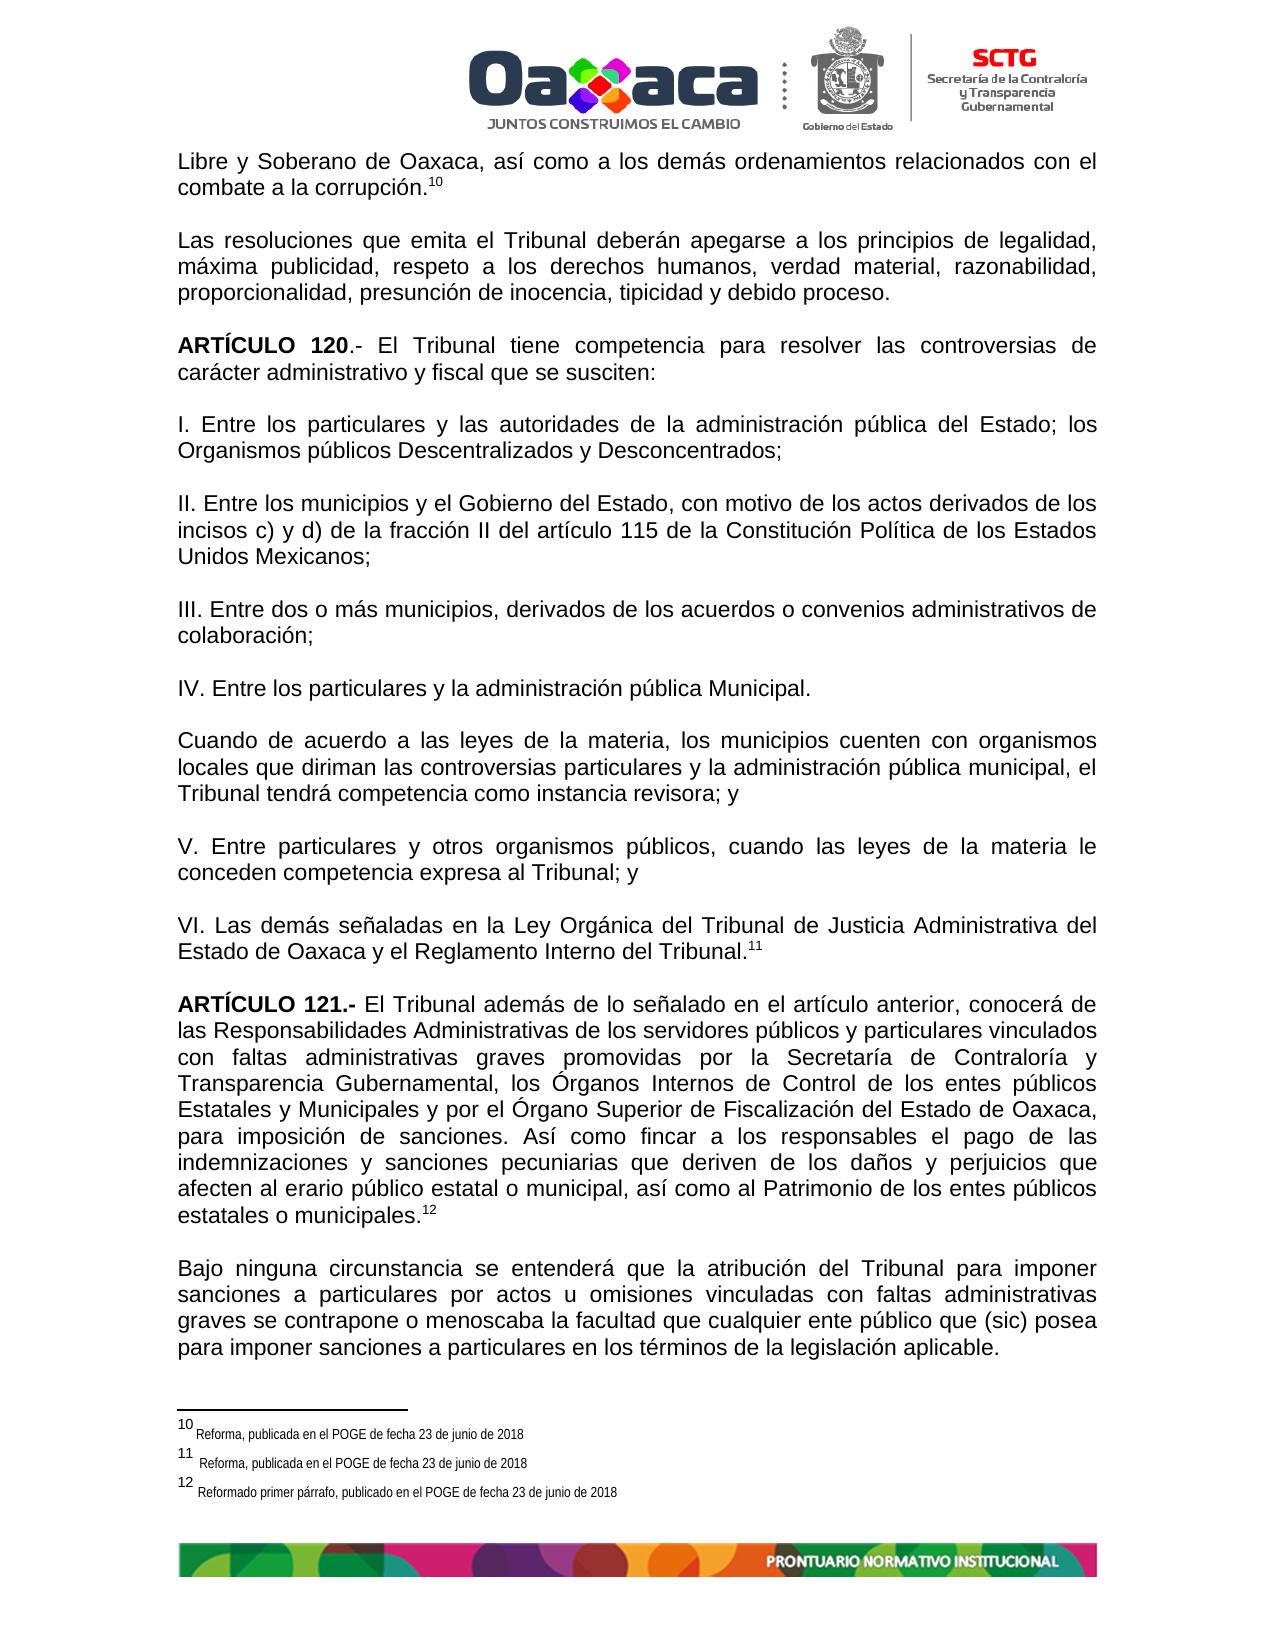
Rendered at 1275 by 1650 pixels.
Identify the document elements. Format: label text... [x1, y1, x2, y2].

text ARTÍCULO 121.- El Tribunal además de lo señalado en el artículo anterior, conocerá de las Responsabilidades Administrativas de los servidores públicos y particulares vinculados con faltas administrativas graves promovidas por la Secretaría de Contraloría y Transparencia Gubernamental, los Órganos Internos de Control de los entes públicos Estatales y Municipales y por el Órgano Superior de Fiscalización del Estado de Oaxaca, para imposición de sanciones. Así como fincar a los responsables el pago de las indemnizaciones y sanciones pecuniarias que deriven de los daños y perjuicios que afecten al erario público estatal o municipal, así como al Patrimonio de los entes públicos estatales o municipales. [177, 991, 1098, 1228]
text V. Entre particulares y otros organismos públicos, cuando las leyes de la materia le conceden competencia expresa al Tribunal; y [177, 833, 1098, 886]
text ARTÍCULO 120.- El Tribunal tiene competencia para resolver las controversias de carácter administrativo y fiscal que se susciten: [177, 332, 1098, 385]
picture [177, 1543, 1098, 1577]
text I. Entre los particulares y las autoridades de la administración pública del Estado; los Organismos públicos Descentralizados y Desconcentrados; [177, 411, 1098, 464]
text Las resoluciones que emita el Tribunal deberán apegarse a los principios de legalidad, máxima publicidad, respeto a los derechos humanos, verdad material, razonabilidad, proporcionalidad, presunción de inocencia, tipicidad y debido proceso. [177, 227, 1098, 306]
text Bajo ninguna circunstancia se entenderá que la atribución del Tribunal para imponer sanciones a particulares por actos u omisiones vinculadas con faltas administrativas graves se contrapone o menoscaba la facultad que cualquier ente público que (sic) posea para imponer sanciones a particulares en los términos de la legislación aplicable. [177, 1254, 1098, 1360]
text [177, 148, 1098, 200]
text II. Entre los municipios y el Gobierno del Estado, con motivo de los actos derivados de los incisos c) y d) de la fracción II del artículo 115 de la Constitución Política de los Estados Unidos Mexicanos; [177, 490, 1098, 569]
picture [450, 13, 1099, 155]
text III. Entre dos o más municipios, derivados de los acuerdos o convenios administrativos de colaboración; [177, 596, 1098, 648]
text Cuando de acuerdo a las leyes de la materia, los municipios cuenten con organismos locales que diriman las controversias particulares y la administración pública municipal, el Tribunal tendrá competencia como instancia revisora; y [177, 727, 1098, 806]
text IV. Entre los particulares y la administración pública Municipal. [177, 675, 1098, 701]
text VI. Las demás señaladas en la Ley Orgánica del Tribunal de Justicia Administrativa del Estado de Oaxaca y el Reglamento Interno del Tribunal. [177, 912, 1098, 964]
